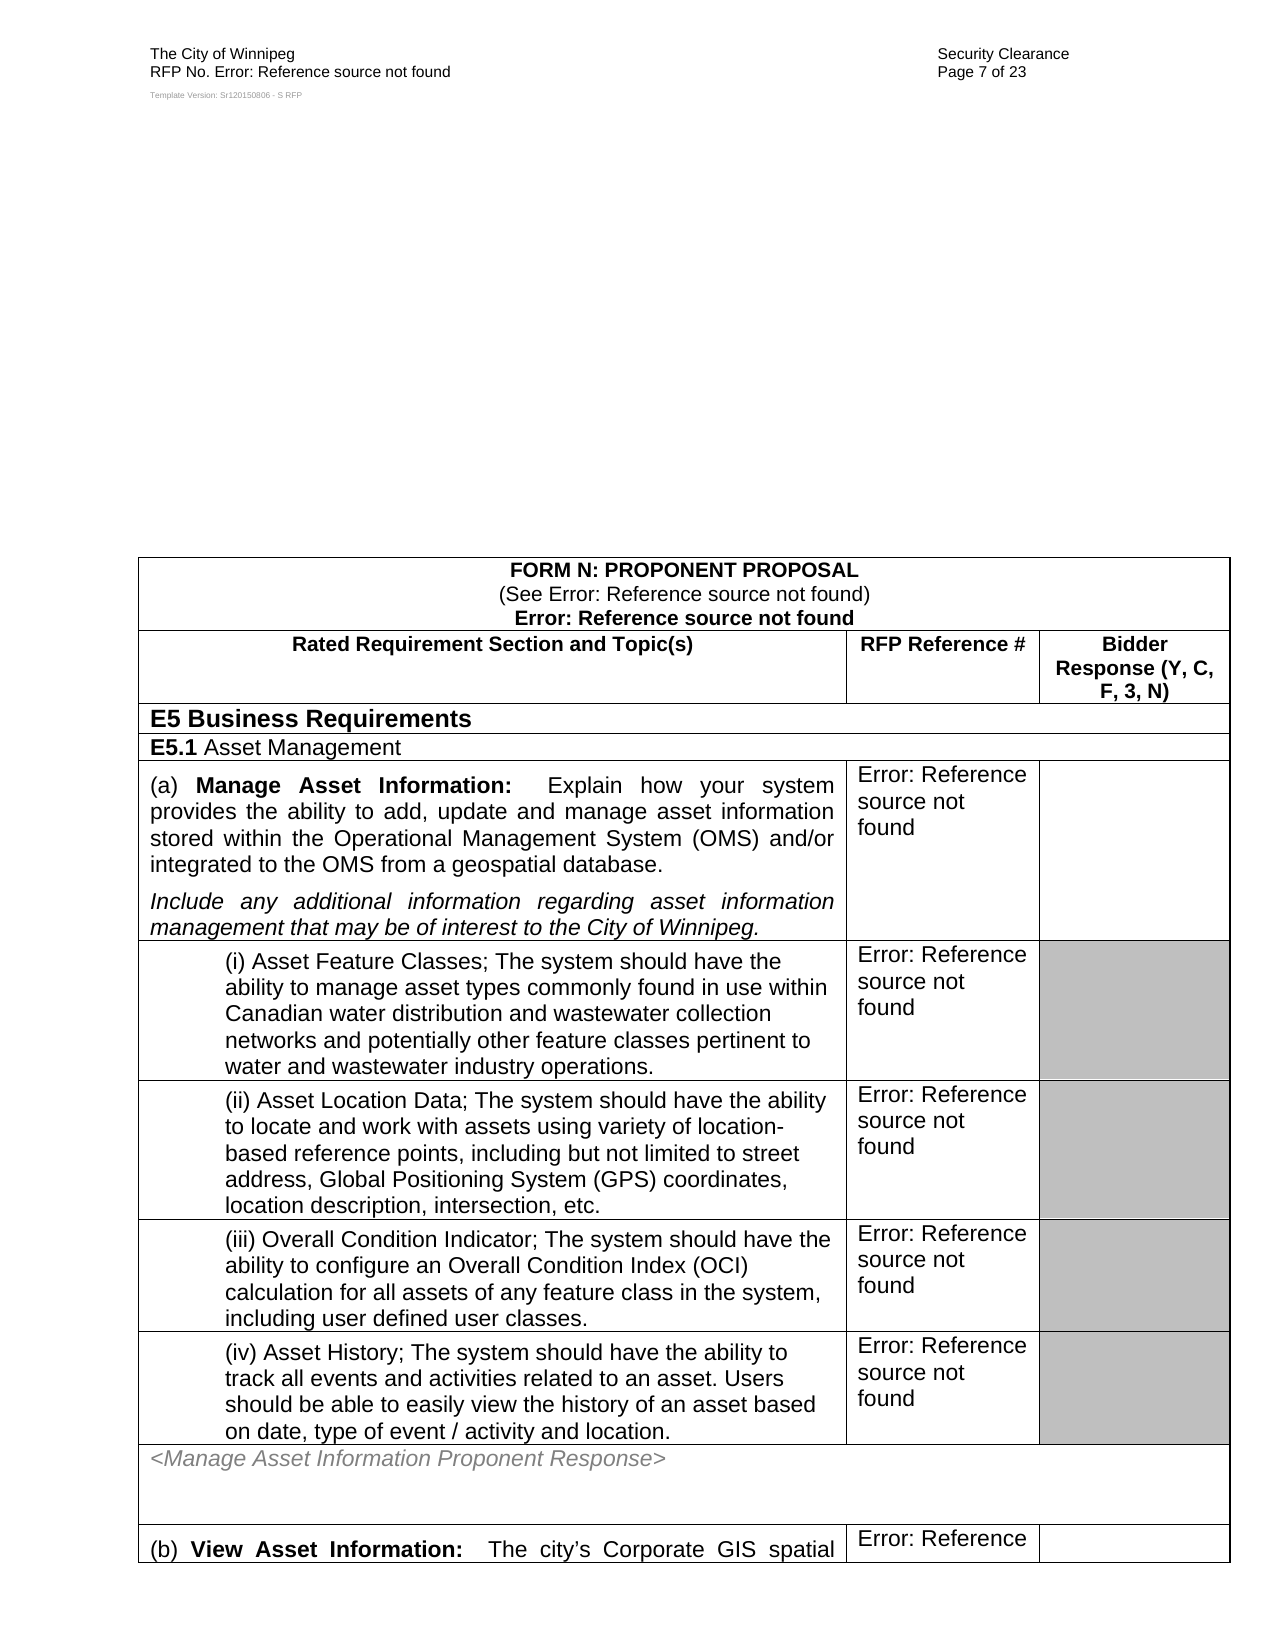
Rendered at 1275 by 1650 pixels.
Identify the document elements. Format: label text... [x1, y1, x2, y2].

table_cell Bidder Response (Y, C, F, 3, N) [1040, 631, 1229, 703]
table_cell [1040, 941, 1229, 1079]
table_cell RFP Reference # [847, 631, 1039, 703]
table_cell (ii) Asset Location Data; The system should have the ability to locate and work with assets using variety of location-based reference points, including but not limited to street address, Global Positioning System (GPS) coordinates, location description, intersection, etc. [139, 1081, 846, 1218]
table_header [139, 558, 1229, 630]
table_cell E5 Business Requirements [139, 704, 1229, 733]
table_cell (iv) Asset History; The system should have the ability to track all events and activities related to an asset. Users should be able to easily view the history of an asset based on date, type of event / activity and location. [139, 1332, 846, 1444]
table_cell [139, 1525, 846, 1562]
table_cell (a) Manage Asset Information: Explain how your system provides the ability to add, update and manage asset information stored within the Operational Management System (OMS) and/or integrated to the OMS from a geospatial database. Include any additional information regarding asset information management that may be of interest to the City of Winnipeg. [139, 761, 846, 940]
table_cell E5.1 Asset Management [139, 734, 1229, 760]
table_cell <Manage Asset Information Proponent Response> [139, 1445, 1229, 1524]
table_cell (i) Asset Feature Classes; The system should have the ability to manage asset types commonly found in use within Canadian water distribution and wastewater collection networks and potentially other feature classes pertinent to water and wastewater industry operations. [139, 941, 846, 1079]
table_cell (iii) Overall Condition Indicator; The system should have the ability to configure an Overall Condition Index (OCI) calculation for all assets of any feature class in the system, including user defined user classes. [139, 1220, 846, 1331]
table_cell [1040, 1220, 1229, 1331]
table_cell Rated Requirement Section and Topic(s) [139, 631, 846, 703]
table_cell [1040, 1332, 1229, 1444]
table_cell [1040, 1525, 1229, 1562]
table_cell [1040, 761, 1229, 940]
table_cell [1040, 1081, 1229, 1218]
